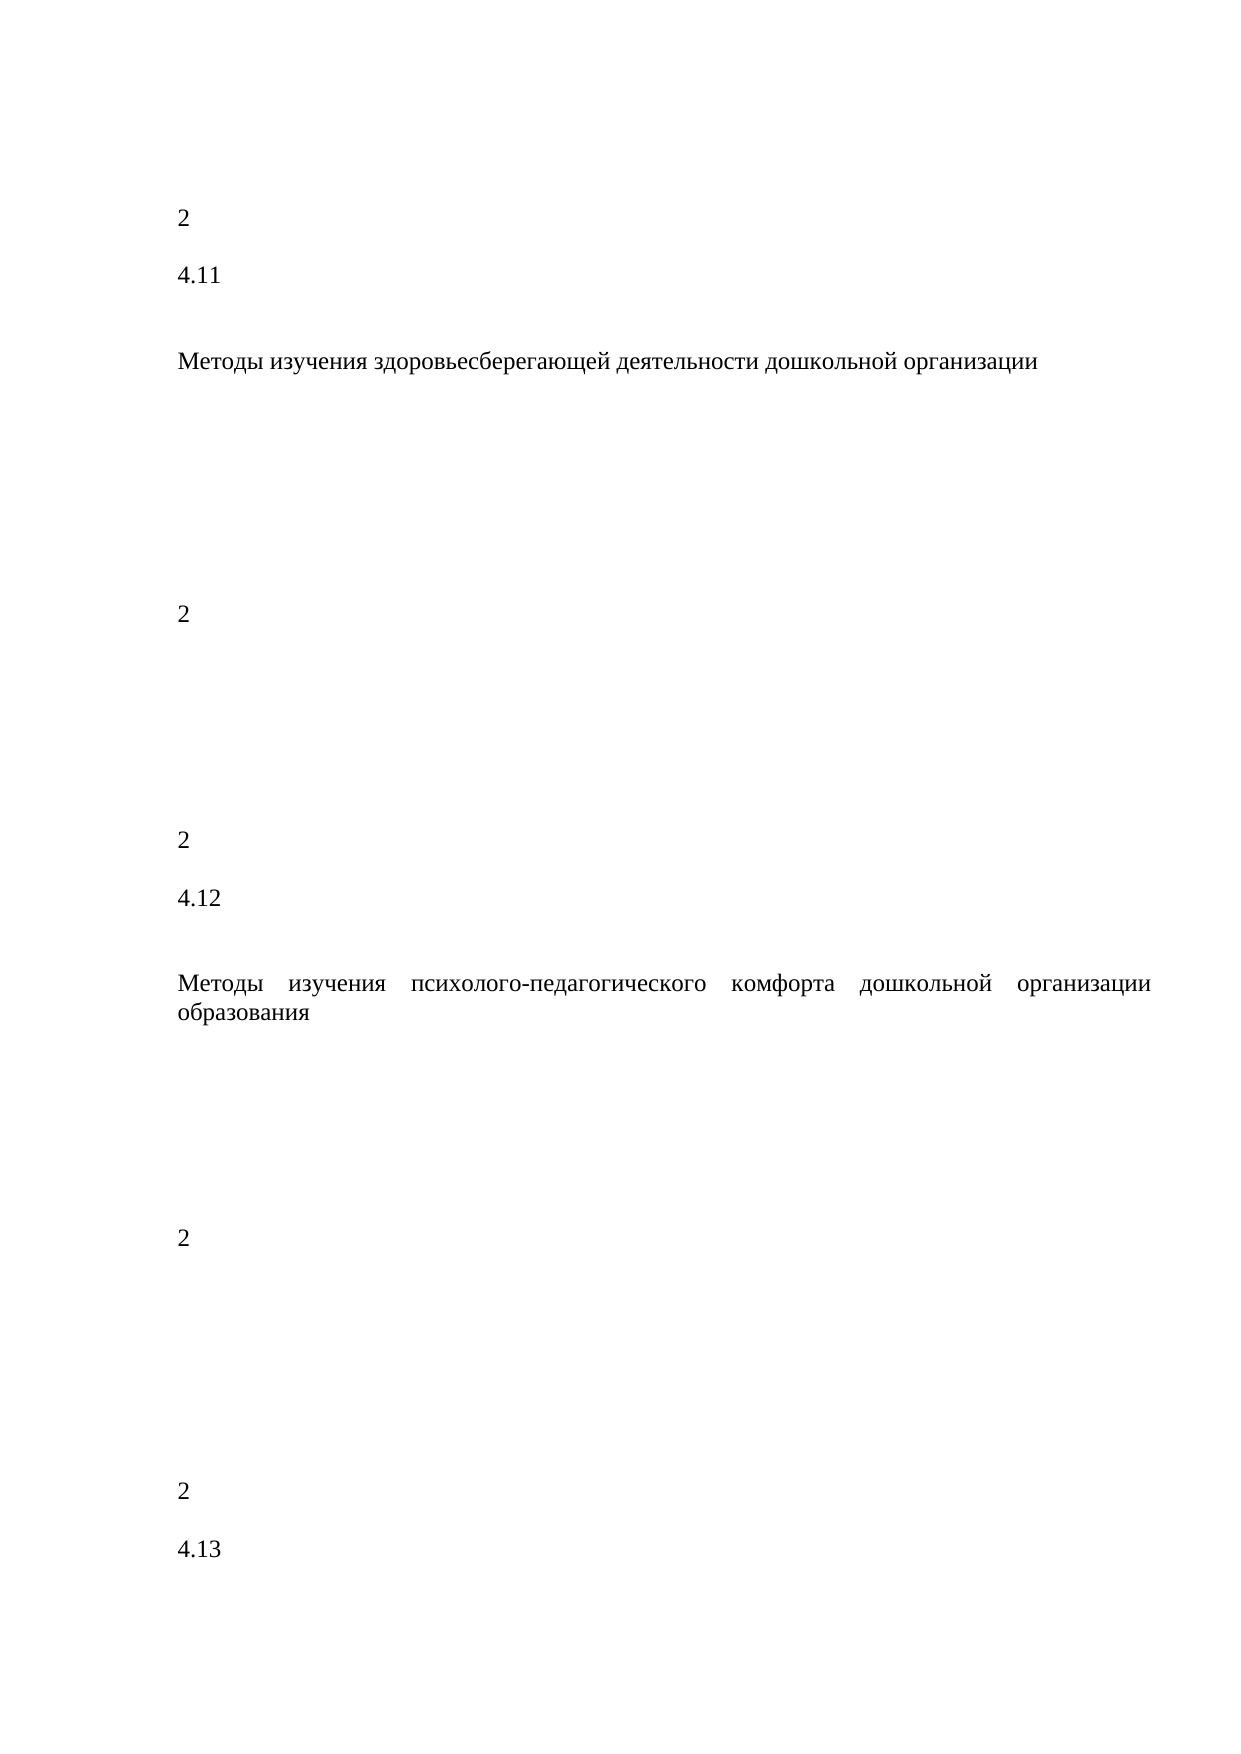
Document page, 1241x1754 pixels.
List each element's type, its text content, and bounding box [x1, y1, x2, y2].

text 2 [177, 1476, 1152, 1505]
text 4.12 [177, 883, 1152, 911]
text 2 [177, 1223, 1152, 1251]
text Методы изучения психолого-педагогического комфорта дошкольной организации образования [177, 968, 1152, 1026]
text Методы изучения здоровьесберегающей деятельности дошкольной организации [177, 346, 1152, 375]
text 4.11 [177, 260, 1152, 289]
text 2 [177, 825, 1152, 854]
text 2 [177, 599, 1152, 628]
text 2 [177, 203, 1152, 232]
text 4.13 [177, 1534, 1152, 1562]
